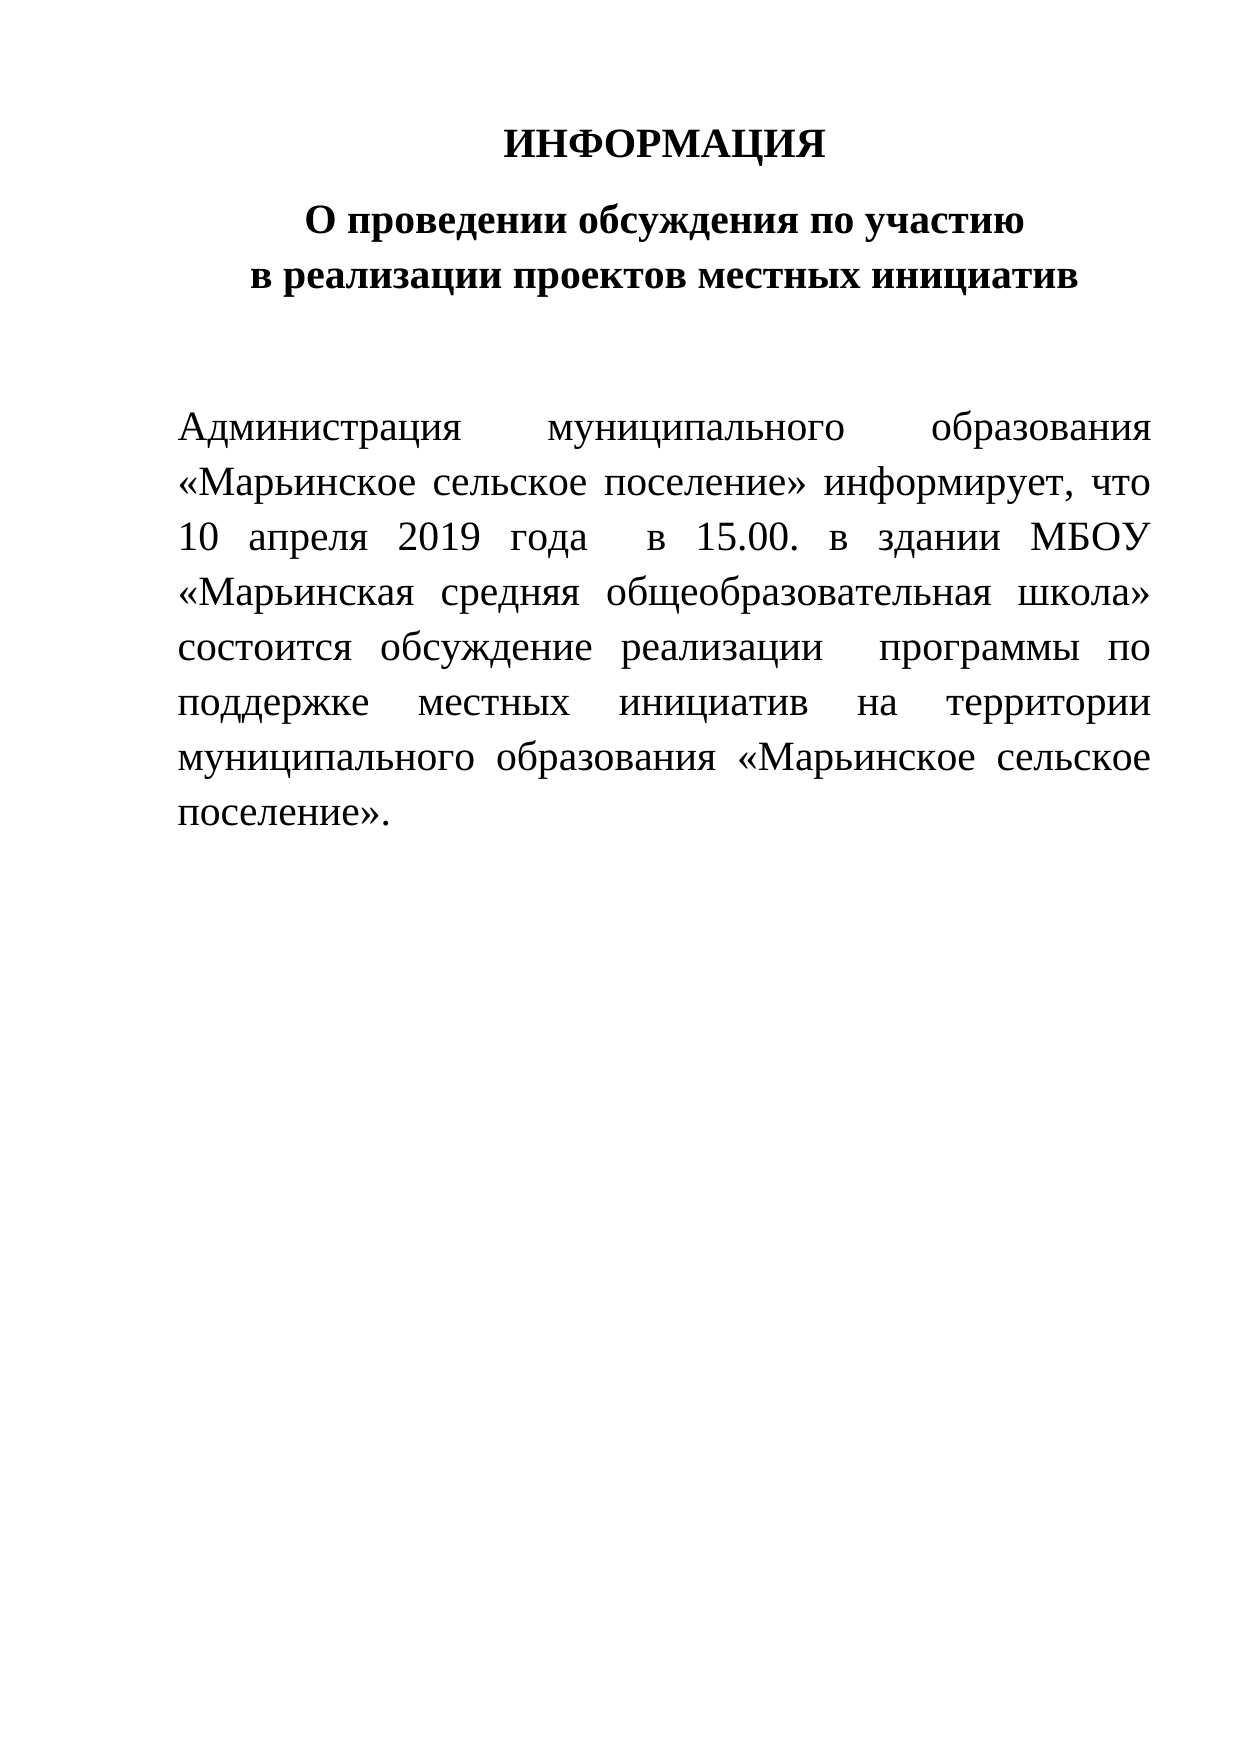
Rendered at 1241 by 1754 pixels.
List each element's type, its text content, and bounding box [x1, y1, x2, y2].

text ИНФОРМАЦИЯ [177, 118, 1152, 166]
text Администрация муниципального образования «Марьинское сельское поселение» информирует, что 10 апреля 2019 года в 15.00. в здании МБОУ «Марьинская средняя общеобразовательная школа» состоится обсуждение реализации программы по поддержке местных инициатив на территории муниципального образования «Марьинское сельское поселение». [177, 401, 1152, 835]
text О проведении обсуждения по участию в реализации проектов местных инициатив [177, 194, 1152, 297]
